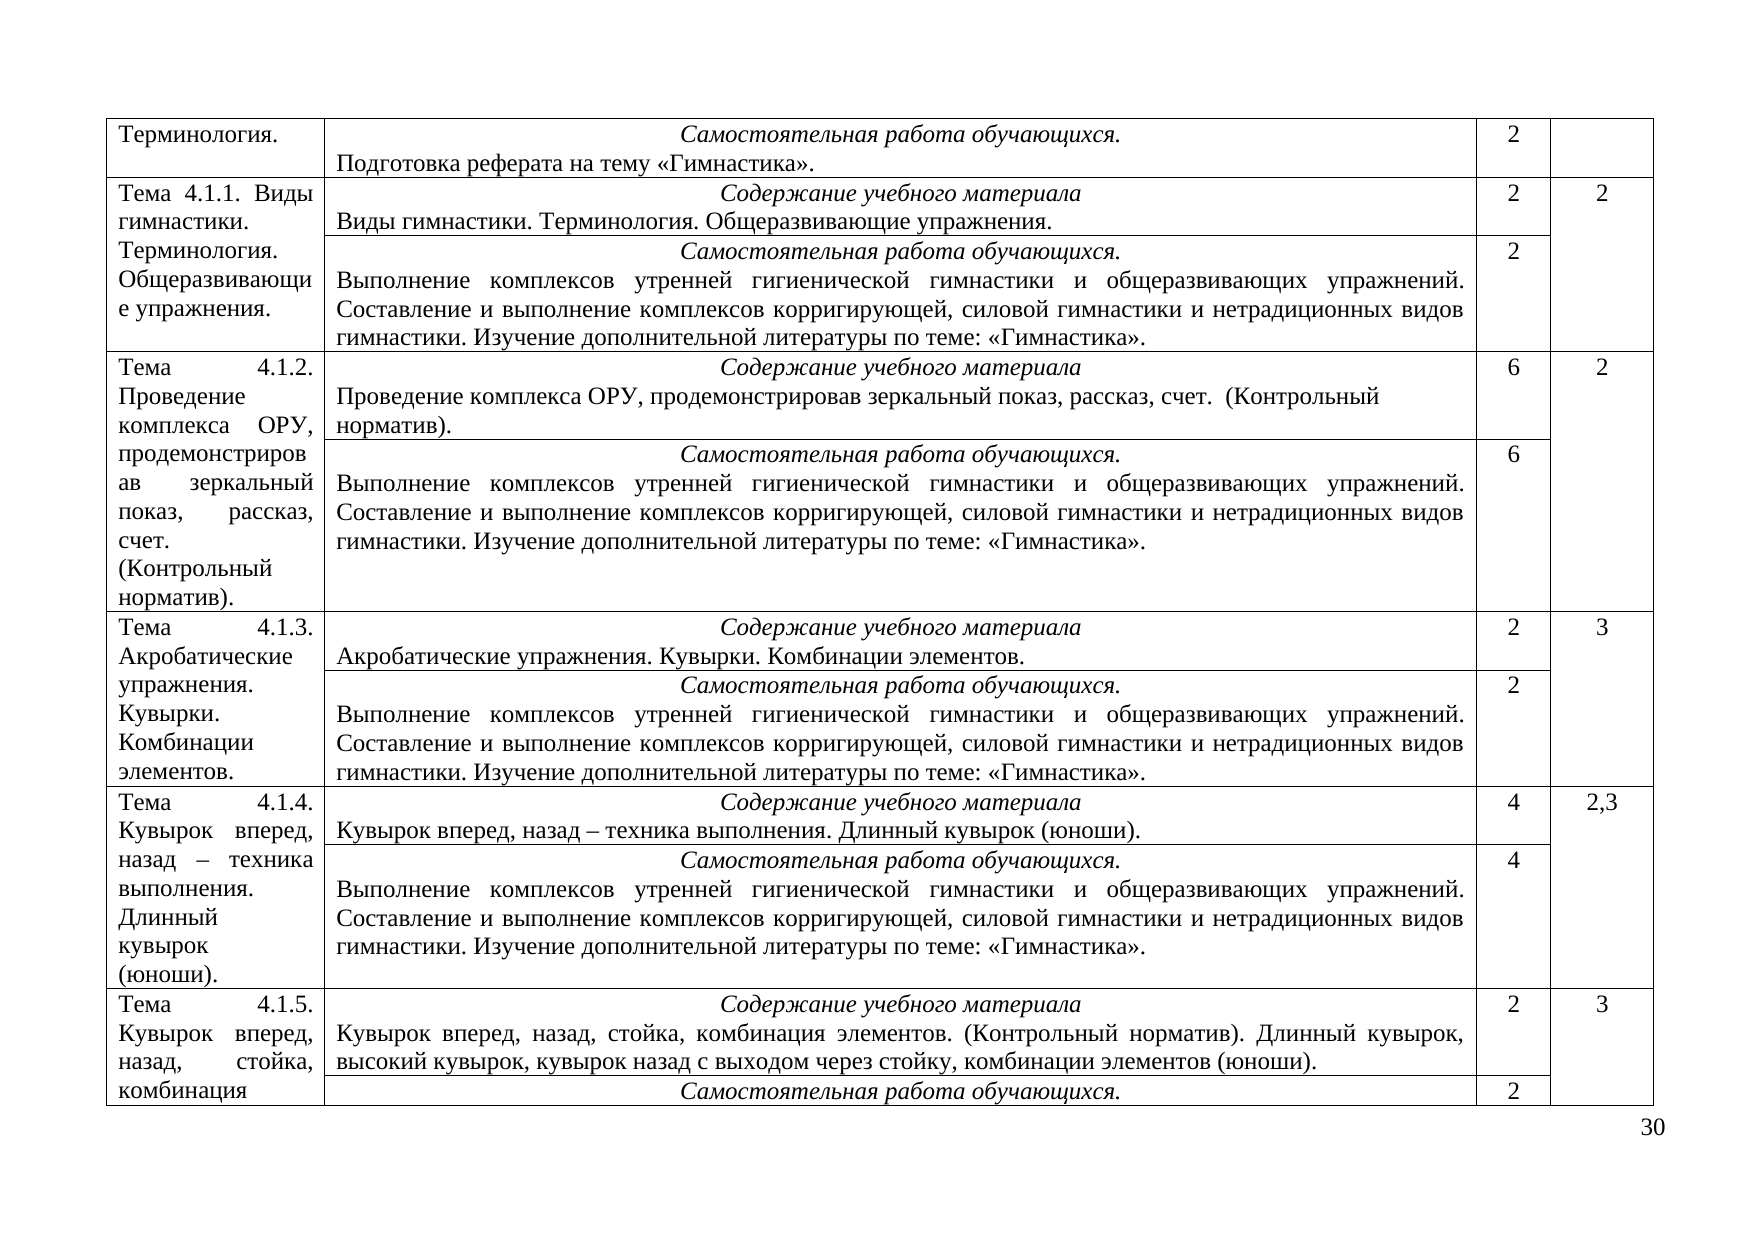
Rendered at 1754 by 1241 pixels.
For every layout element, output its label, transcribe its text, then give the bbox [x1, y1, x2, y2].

table_cell Содержание учебного материала Виды гимнастики. Терминология. Общеразвивающие упражнения. [325, 178, 1476, 235]
table_cell 3 [1551, 989, 1653, 1105]
table_cell Тема 4.1.4. Кувырок вперед, назад – техника выполнения. Длинный кувырок (юноши). [107, 787, 324, 988]
table_cell Содержание учебного материала Проведение комплекса ОРУ, продемонстрировав зеркальный показ, рассказ, счет. (Контрольный норматив). [325, 352, 1476, 438]
table_cell Тема 4.1.3. Акробатические упражнения. Кувырки. Комбинации элементов. [107, 612, 324, 786]
table_cell Тема 4.1.5. Кувырок вперед, назад, стойка, комбинация элементов. (Контрольный норматив). Длинный кувырок, высокий кувырок, кувырок назад с выходом через стойку, комбинации элементов (юноши). [107, 989, 324, 1105]
table_cell 4 [1477, 845, 1550, 988]
table_cell 2,3 [1551, 787, 1653, 988]
table_cell 3 [1551, 612, 1653, 786]
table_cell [325, 1076, 1476, 1105]
table_cell 2 [1551, 178, 1653, 351]
table_cell 2 [1477, 178, 1550, 235]
table_cell 2 [1477, 989, 1550, 1075]
table_cell Тема 4.1.1. Виды гимнастики. Терминология. Общеразвивающие упражнения. [107, 178, 324, 351]
table_cell 2 [1477, 119, 1550, 177]
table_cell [107, 119, 324, 177]
table_cell 4 [1477, 787, 1550, 844]
table_cell 6 [1477, 440, 1550, 611]
table_cell 2 [1477, 671, 1550, 786]
table_cell 2 [1477, 236, 1550, 351]
table_cell Тема 4.1.2. Проведение комплекса ОРУ, продемонстрировав зеркальный показ, рассказ, счет. (Контрольный норматив). [107, 352, 324, 611]
table_cell 6 [1477, 352, 1550, 438]
table_cell 2 [1551, 119, 1653, 177]
table_cell Самостоятельная работа обучающихся. Подготовка реферата на тему «Гимнастика». [325, 119, 1476, 177]
table_cell 2 [1551, 352, 1653, 611]
table_cell Содержание учебного материала Кувырок вперед, назад, стойка, комбинация элементов. (Контрольный норматив). Длинный кувырок, высокий кувырок, кувырок назад с выходом через стойку, комбинации элементов (юноши). [325, 989, 1476, 1075]
table_cell 2 [1477, 1076, 1550, 1105]
table_cell 2 [1477, 612, 1550, 669]
table_cell Содержание учебного материала Акробатические упражнения. Кувырки. Комбинации элементов. [325, 612, 1476, 669]
table_cell Содержание учебного материала Кувырок вперед, назад – техника выполнения. Длинный кувырок (юноши). [325, 787, 1476, 844]
